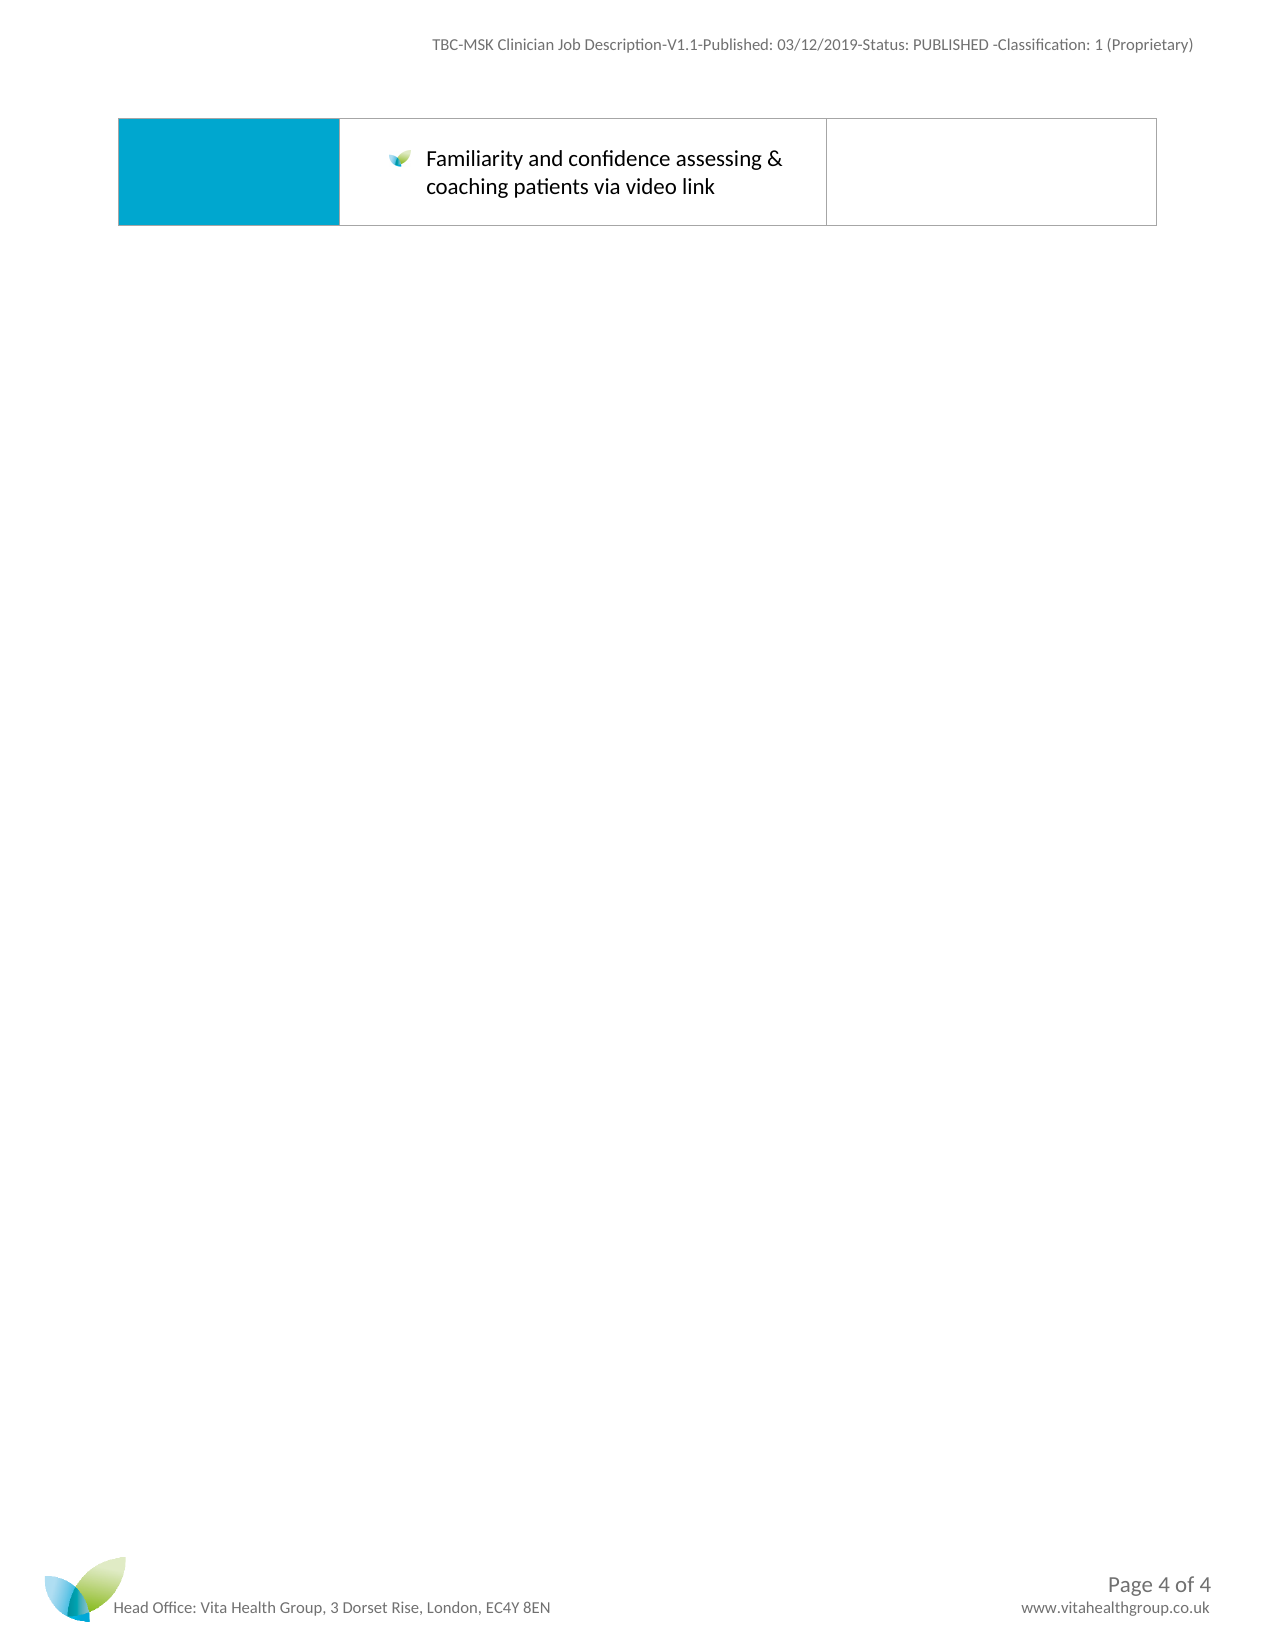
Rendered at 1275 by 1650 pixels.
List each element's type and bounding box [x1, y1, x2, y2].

table_cell [119, 119, 339, 225]
table_cell [827, 119, 1156, 225]
picture [389, 150, 411, 167]
picture [44, 1557, 126, 1623]
table_cell [340, 119, 826, 225]
